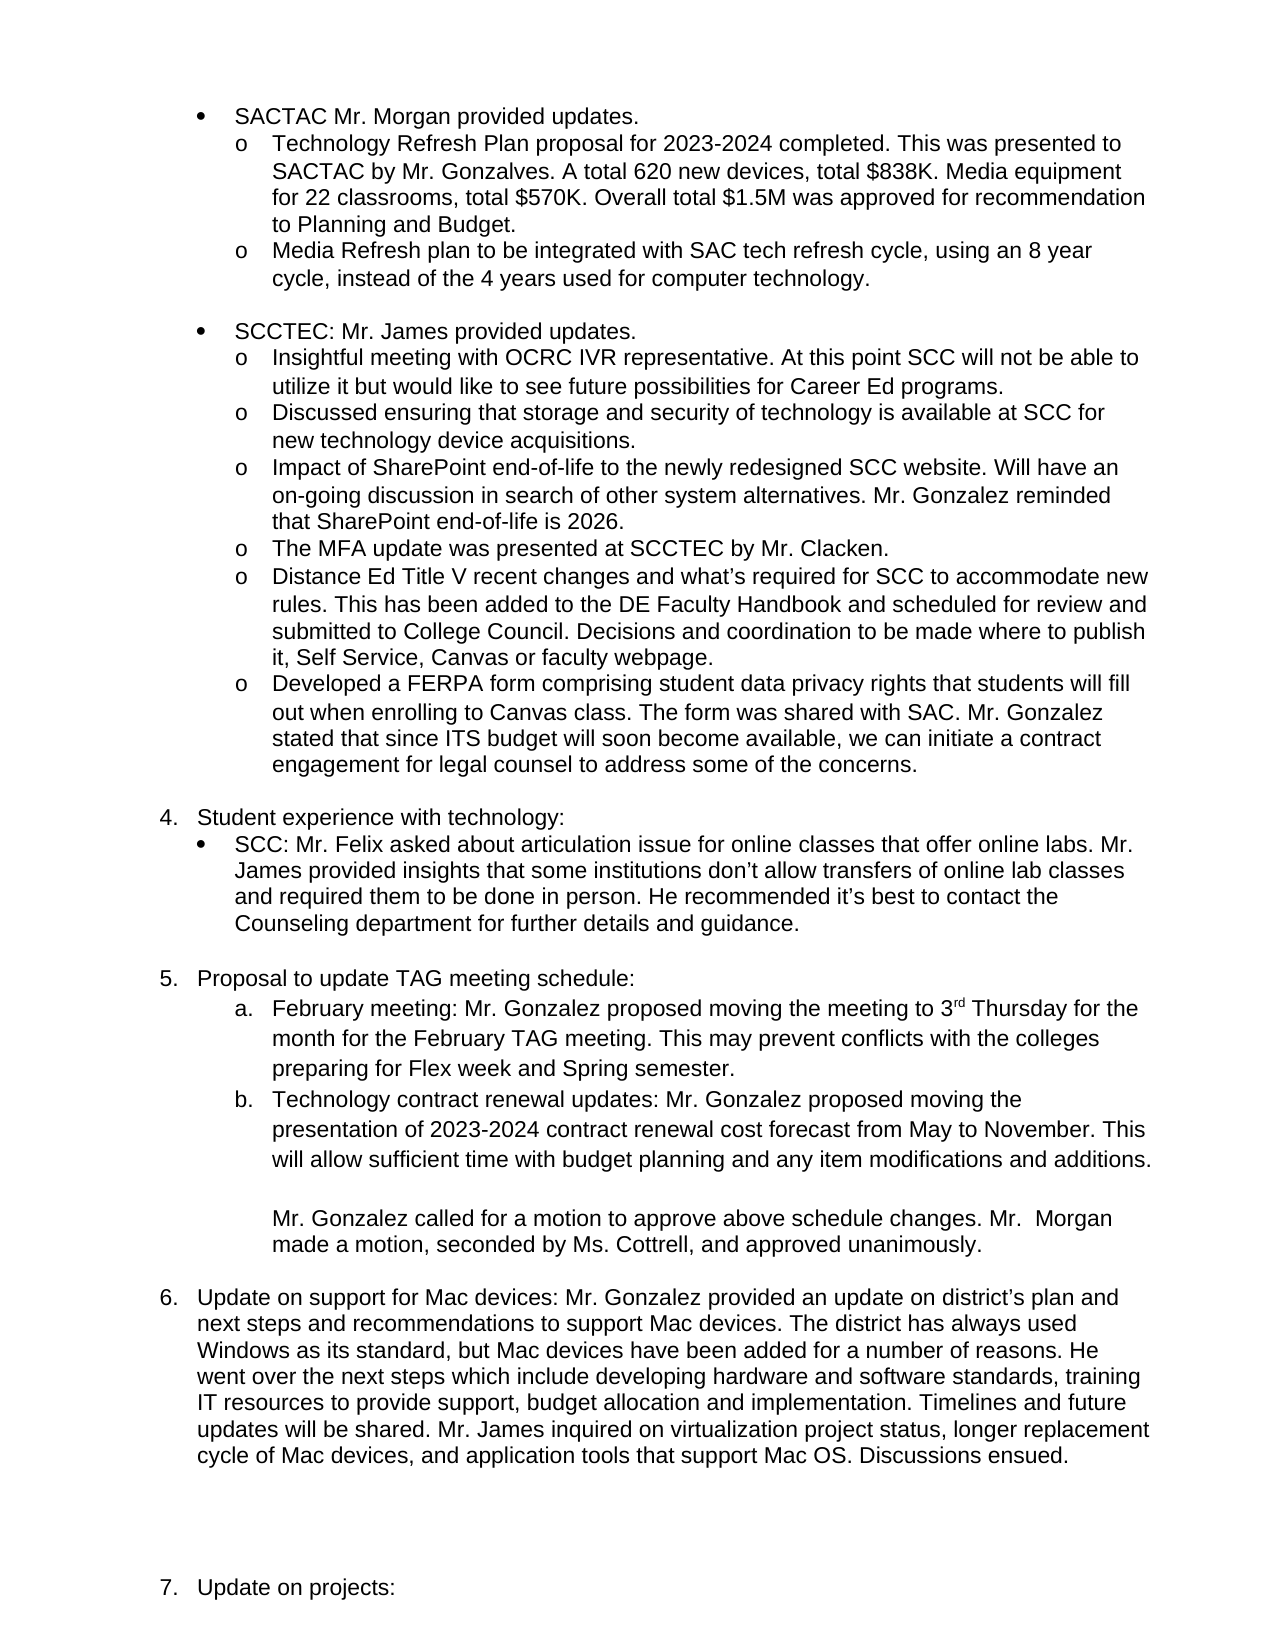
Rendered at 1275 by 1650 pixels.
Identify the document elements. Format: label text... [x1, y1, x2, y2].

list Proposal to update TAG meeting schedule: [159, 965, 1153, 991]
list SCC: Mr. Felix asked about articulation issue for online classes that offer online labs. Mr. James provided insights that some institutions don’t allow transfers of online lab classes and required them to be done in person. He recommended it’s best to contact the Counseling department for further details and guidance. [197, 831, 1153, 936]
list Student experience with technology: [159, 804, 1153, 831]
list SCCTEC: Mr. James provided updates. [197, 318, 1153, 344]
list February meeting: Mr. Gonzalez proposed moving the meeting to 3rd Thursday for the month for the February TAG meeting. This may prevent conflicts with the colleges preparing for Flex week and Spring semester. [234, 995, 1153, 1082]
list Media Refresh plan to be integrated with SAC tech refresh cycle, using an 8 year cycle, instead of the 4 years used for computer technology. [234, 237, 1153, 292]
list Discussed ensuring that storage and security of technology is available at SCC for new technology device acquisitions. [234, 399, 1153, 454]
list Update on support for Mac devices: Mr. Gonzalez provided an update on district’s plan and next steps and recommendations to support Mac devices. The district has always used Windows as its standard, but Mac devices have been added for a number of reasons. He went over the next steps which include developing hardware and software standards, training IT resources to provide support, budget allocation and implementation. Timelines and future updates will be shared. Mr. James inquired on virtualization project status, longer replacement cycle of Mac devices, and application tools that support Mac OS. Discussions ensued. [159, 1284, 1153, 1468]
list Technology Refresh Plan proposal for 2023-2024 completed. This was presented to SACTAC by Mr. Gonzalves. A total 620 new devices, total $838K. Media equipment for 22 classrooms, total $570K. Overall total $1.5M was approved for recommendation to Planning and Budget. [234, 129, 1153, 237]
list SACTAC Mr. Morgan provided updates. [197, 103, 1153, 129]
list Insightful meeting with OCRC IVR representative. At this point SCC will not be able to utilize it but would like to see future possibilities for Career Ed programs. [234, 344, 1153, 399]
list Developed a FERPA form comprising student data privacy rights that students will fill out when enrolling to Canvas class. The form was shared with SAC. Mr. Gonzalez stated that since ITS budget will soon become available, we can initiate a contract engagement for legal counsel to address some of the concerns. [234, 670, 1153, 778]
list Mr. Gonzalez called for a motion to approve above schedule changes. Mr. Morgan made a motion, seconded by Ms. Cottrell, and approved unanimously. [272, 1205, 1153, 1258]
list Update on projects: [159, 1574, 1153, 1600]
list The MFA update was presented at SCCTEC by Mr. Clacken. [234, 535, 1153, 563]
list Impact of SharePoint end-of-life to the newly redesigned SCC website. Will have an on-going discussion in search of other system alternatives. Mr. Gonzalez reminded that SharePoint end-of-life is 2026. [234, 454, 1153, 535]
list Distance Ed Title V recent changes and what’s required for SCC to accommodate new rules. This has been added to the DE Faculty Handbook and scheduled for review and submitted to College Council. Decisions and coordination to be made where to publish it, Self Service, Canvas or faculty webpage. [234, 563, 1153, 670]
list Technology contract renewal updates: Mr. Gonzalez proposed moving the presentation of 2023-2024 contract renewal cost forecast from May to November. This will allow sufficient time with budget planning and any item modifications and additions. [234, 1086, 1153, 1172]
